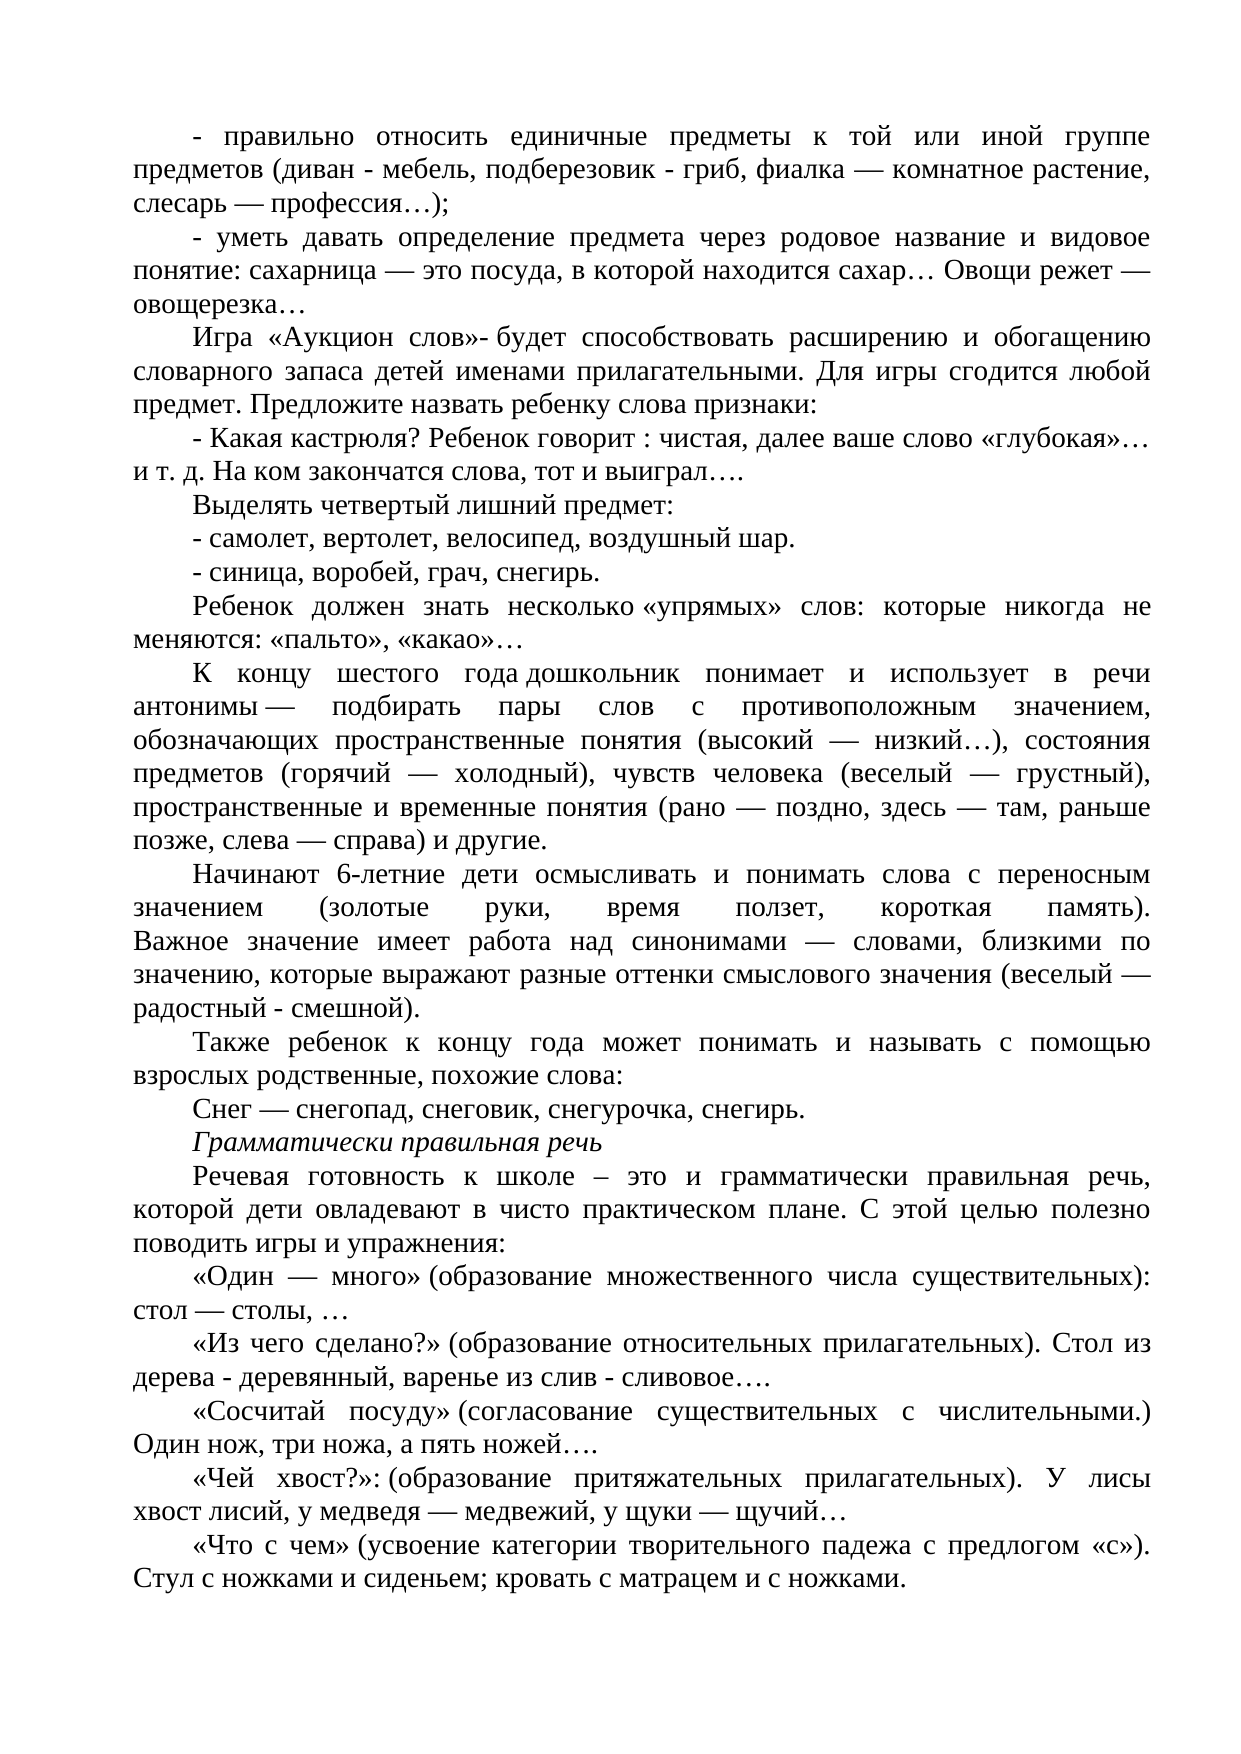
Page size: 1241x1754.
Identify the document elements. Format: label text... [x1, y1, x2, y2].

text «Из чего сделано?» (образование относительных прилагательных). Стол из дерева - деревянный, варенье из слив - сливовое…. [133, 1326, 1152, 1393]
text - правильно относить единичные предметы к той или иной группе предметов (диван - мебель, подберезовик - гриб, фиалка — комнатное растение, слесарь — профессия…); [133, 118, 1152, 219]
text «Сосчитай посуду» (согласование существительных с числительными.) Один нож, три ножа, а пять ножей…. [133, 1393, 1152, 1460]
text Игра «Аукцион слов»- будет способствовать расширению и обогащению словарного запаса детей именами прилагательными. Для игры сгодится любой предмет. Предложите назвать ребенку слова признаки: [133, 319, 1152, 420]
text «Что с чем» (усвоение категории творительного падежа с предлогом «с»). Стул с ножками и сиденьем; кровать с матрацем и с ножками. [133, 1527, 1152, 1594]
text Грамматически правильная речь [133, 1124, 1152, 1158]
text «Чей хвост?»: (образование притяжательных прилагательных). У лисы хвост лисий, у медведя — медвежий, у щуки — щучий… [133, 1460, 1152, 1527]
text - синица, воробей, грач, снегирь. [133, 554, 1152, 588]
text Снег — снегопад, снеговик, снегурочка, снегирь. [133, 1091, 1152, 1124]
text - Какая кастрюля? Ребенок говорит : чистая, далее ваше слово «глубокая»… и т. д. На ком закончатся слова, тот и выиграл…. [133, 420, 1152, 487]
text К концу шестого года дошкольник понимает и использует в речи антонимы — подбирать пары слов с противоположным значением, обозначающих пространственные понятия (высокий — низкий…), состояния предметов (горячий — холодный), чувств человека (веселый — грустный), пространственные и временные понятия (рано — поздно, здесь — там, раньше позже, слева — справа) и другие. [133, 655, 1152, 856]
text «Один — много» (образование множественного числа существительных): стол — столы, … [133, 1258, 1152, 1326]
text - самолет, вертолет, велосипед, воздушный шар. [133, 521, 1152, 554]
text Начинают 6-летние дети осмысливать и понимать слова с переносным значением (золотые руки, время ползет, короткая память). Важное значение имеет работа над синонимами — словами, близкими по значению, которые выражают разные оттенки смыслового значения (веселый — радостный - смешной). [133, 856, 1152, 1024]
text - уметь давать определение предмета через родовое название и видовое понятие: сахарница — это посуда, в которой находится сахар… Овощи режет — овощерезка… [133, 219, 1152, 319]
text Речевая готовность к школе – это и грамматически правильная речь, которой дети овладевают в чисто практическом плане. С этой целью полезно поводить игры и упражнения: [133, 1158, 1152, 1258]
text Выделять четвертый лишний предмет: [133, 487, 1152, 521]
text Также ребенок к концу года может понимать и называть с помощью взрослых родственные, похожие слова: [133, 1024, 1152, 1091]
text Ребенок должен знать несколько «упрямых» слов: которые никогда не меняются: «пальто», «какао»… [133, 588, 1152, 655]
